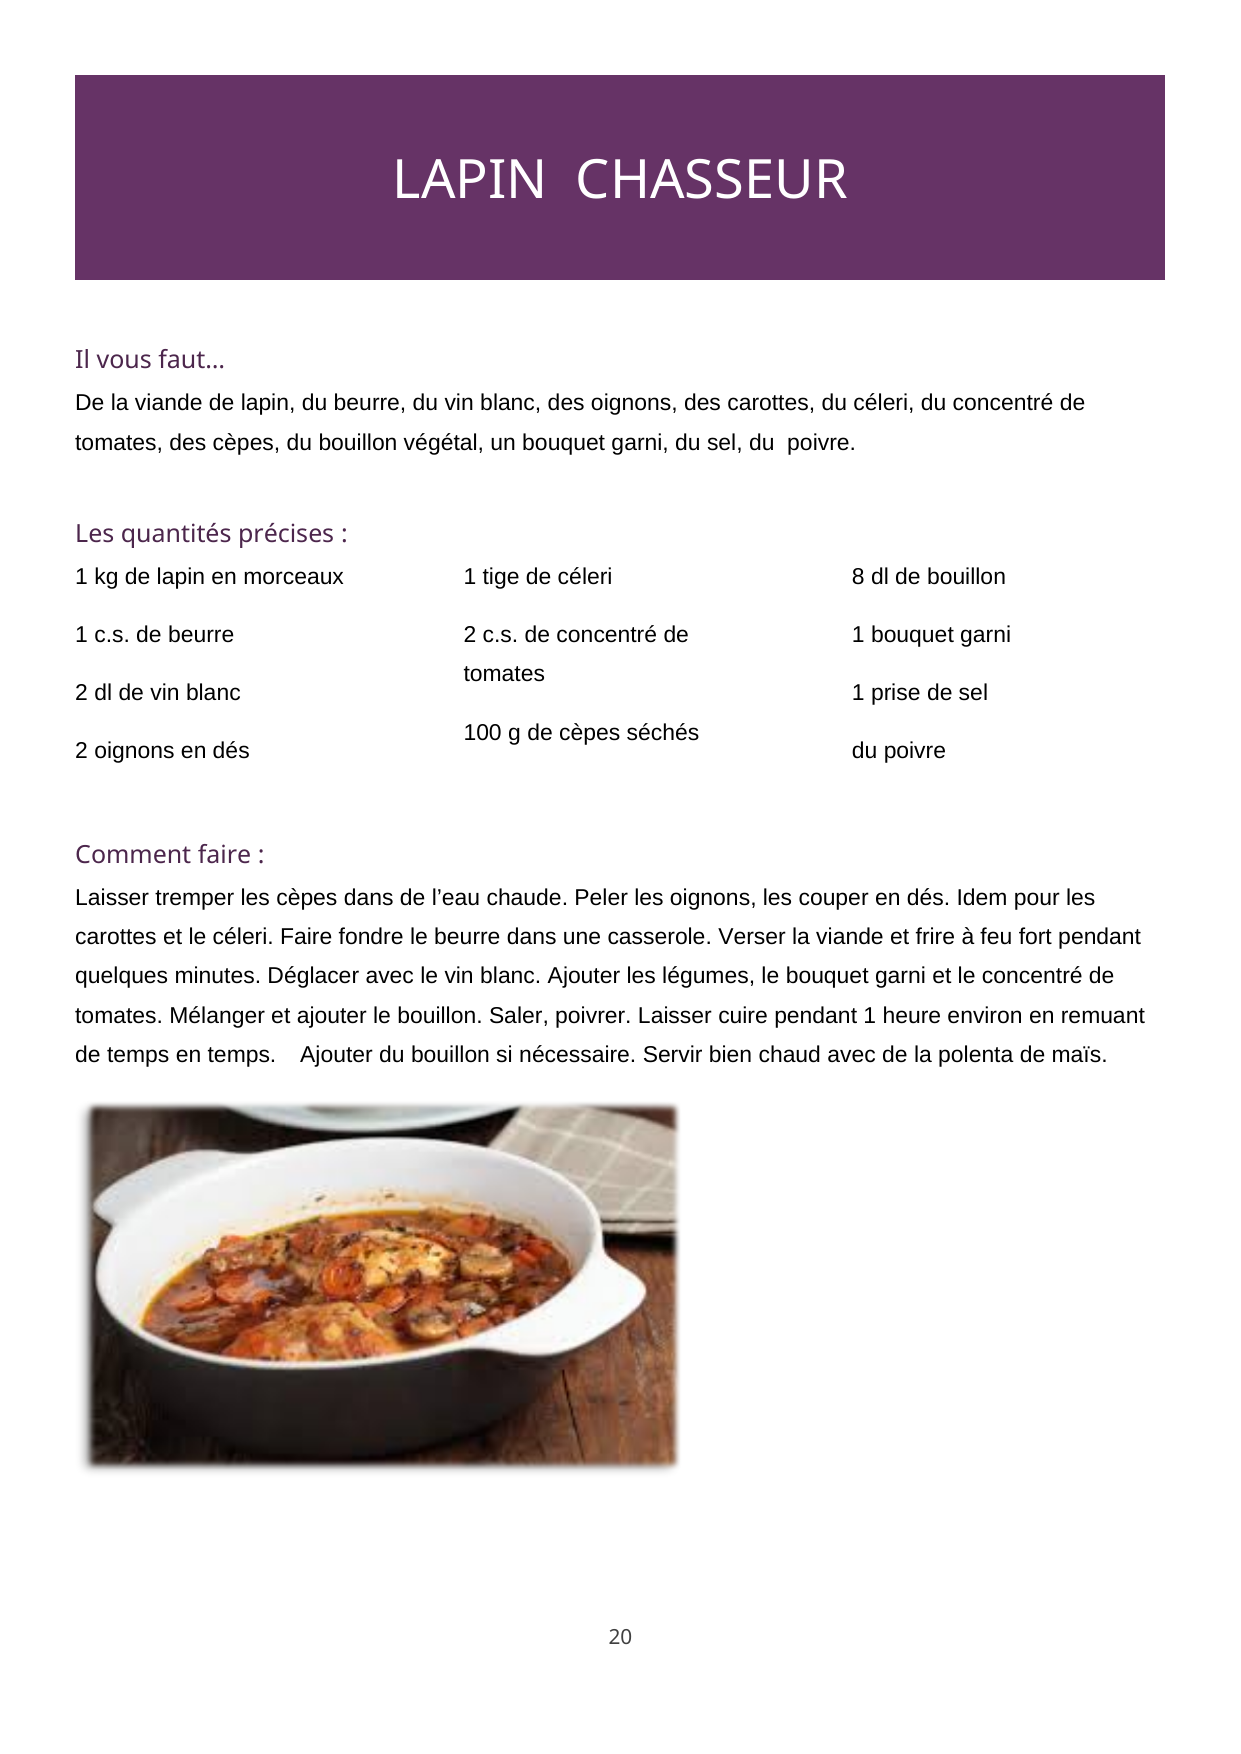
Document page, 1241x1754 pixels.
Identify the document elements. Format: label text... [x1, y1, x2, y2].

text 2 c.s. de concentré de tomates [463, 621, 777, 687]
text 1 c.s. de beurre [75, 621, 388, 647]
subtitle Les quantités précises : [75, 516, 1165, 550]
text 2 dl de vin blanc [75, 679, 388, 706]
subtitle LAPIN CHASSEUR [75, 76, 1165, 279]
text 1 tige de céleri [463, 563, 777, 589]
text du poivre [852, 737, 1165, 764]
subtitle Il vous faut… [75, 342, 1165, 376]
text 100 g de cèpes séchés [463, 719, 777, 745]
text 8 dl de bouillon [852, 563, 1165, 589]
text 1 bouquet garni [852, 621, 1165, 647]
text 1 prise de sel [852, 679, 1165, 706]
text Laisser tremper les cèpes dans de l’eau chaude. Peler les oignons, les couper en dés. Idem pour les carottes et le céleri. Faire fondre le beurre dans une casserole. Verser la viande et frire à feu fort pendant quelques minutes. Déglacer avec le vin blanc. Ajouter les légumes, le bouquet garni et le concentré de tomates. Mélanger et ajouter le bouillon. Saler, poivrer. Laisser cuire pendant 1 heure environ en remuant de temps en temps. Ajouter du bouillon si nécessaire. Servir bien chaud avec de la polenta de maïs. [75, 883, 1165, 1068]
text 1 kg de lapin en morceaux [75, 563, 388, 589]
subtitle Comment faire : [75, 836, 1165, 871]
text 2 oignons en dés [75, 737, 388, 764]
picture [95, 1111, 672, 1461]
text De la viande de lapin, du beurre, du vin blanc, des oignons, des carottes, du céleri, du concentré de tomates, des cèpes, du bouillon végétal, un bouquet garni, du sel, du poivre. [75, 389, 1165, 455]
